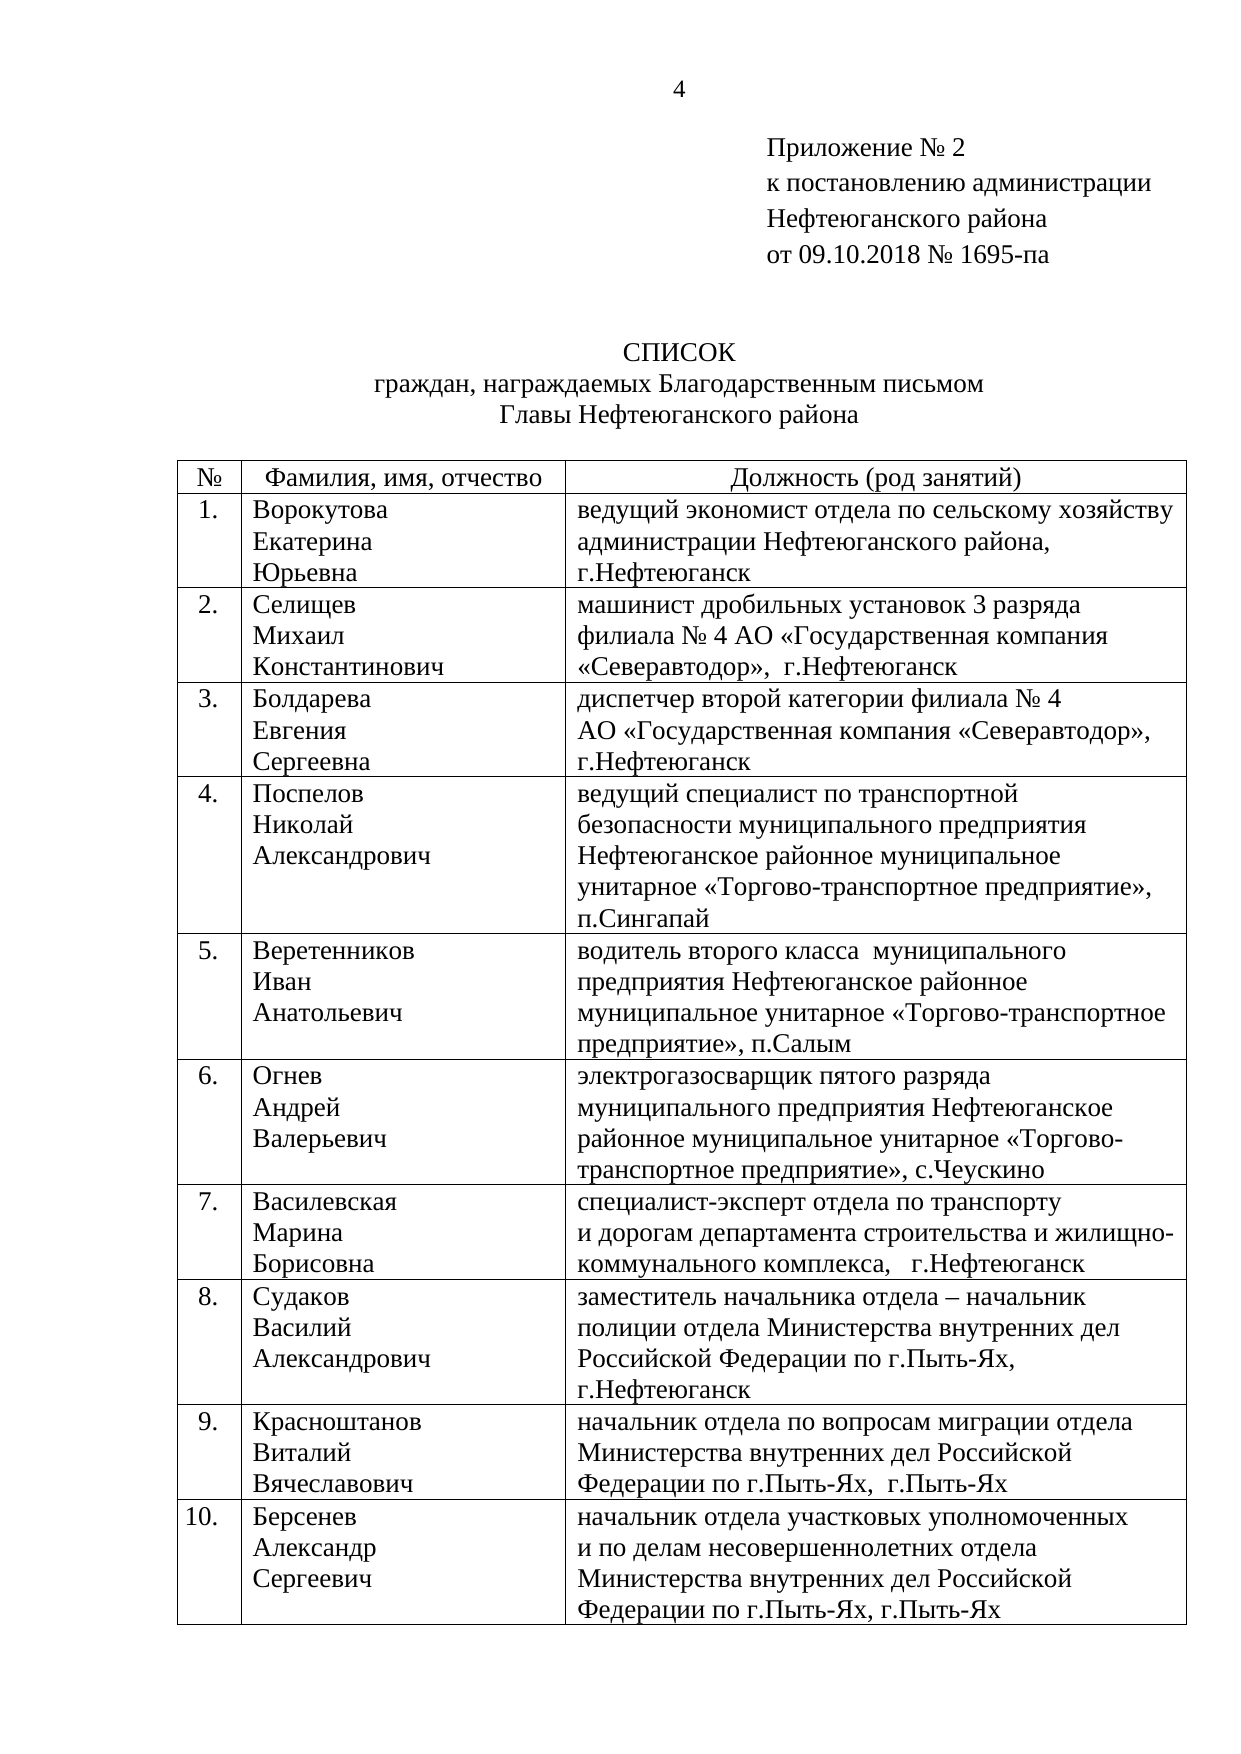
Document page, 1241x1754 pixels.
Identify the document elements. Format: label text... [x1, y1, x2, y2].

table_cell начальник отдела участковых уполномоченных и по делам несовершеннолетних отдела Министерства внутренних дел Российской Федерации по г.Пыть-Ях, г.Пыть-Ях [566, 1500, 1186, 1624]
text к постановлению администрации Нефтеюганского района [766, 166, 1181, 233]
table_cell Красноштанов Виталий Вячеславович [242, 1405, 565, 1499]
table_cell [178, 1060, 241, 1184]
text от 09.10.2018 № 1695-па [177, 238, 1181, 269]
table_cell Берсенев Александр Сергеевич [242, 1500, 565, 1624]
text Главы Нефтеюганского района [177, 398, 1181, 429]
table_cell диспетчер второй категории филиала № 4 АО «Государственная компания «Северавтодор», г.Нефтеюганск [566, 683, 1186, 776]
table_cell Ворокутова Екатерина Юрьевна [242, 494, 565, 587]
table_cell начальник отдела по вопросам миграции отдела Министерства внутренних дел Российской Федерации по г.Пыть-Ях, г.Пыть-Ях [566, 1405, 1186, 1499]
table_cell ведущий специалист по транспортной безопасности муниципального предприятия Нефтеюганское районное муниципальное унитарное «Торгово-транспортное предприятие», п.Сингапай [566, 777, 1186, 933]
text Приложение № 2 [177, 131, 1181, 162]
table_cell [178, 777, 241, 933]
table_cell Болдарева Евгения Сергеевна [242, 683, 565, 776]
table_cell [178, 1185, 241, 1278]
table_cell [178, 1500, 241, 1624]
table_header Фамилия, имя, отчество [242, 461, 565, 493]
table_cell Селищев Михаил Константинович [242, 588, 565, 682]
table_cell Веретенников Иван Анатольевич [242, 934, 565, 1058]
table_cell специалист-эксперт отдела по транспорту и дорогам департамента строительства и жилищно-коммунального комплекса, г.Нефтеюганск [566, 1185, 1186, 1278]
table_cell Судаков Василий Александрович [242, 1280, 565, 1404]
table_cell [178, 1280, 241, 1404]
table_cell [178, 934, 241, 1058]
table_cell Василевская Марина Борисовна [242, 1185, 565, 1278]
table_cell [178, 494, 241, 587]
table_cell Поспелов Николай Александрович [242, 777, 565, 933]
table_cell заместитель начальника отдела – начальник полиции отдела Министерства внутренних дел Российской Федерации по г.Пыть-Ях, г.Нефтеюганск [566, 1280, 1186, 1404]
table_cell [178, 683, 241, 776]
text СПИСОК [177, 336, 1181, 367]
table_cell ведущий экономист отдела по сельскому хозяйству администрации Нефтеюганского района, г.Нефтеюганск [566, 494, 1186, 587]
table_cell электрогазосварщик пятого разряда муниципального предприятия Нефтеюганское районное муниципальное унитарное «Торгово-транспортное предприятие», с.Чеускино [566, 1060, 1186, 1184]
table_cell [178, 588, 241, 682]
table_cell [178, 1405, 241, 1499]
table_header Должность (род занятий) [566, 461, 1186, 493]
table_header № [178, 461, 241, 493]
text граждан, награждаемых Благодарственным письмом [177, 367, 1181, 398]
table_cell водитель второго класса муниципального предприятия Нефтеюганское районное муниципальное унитарное «Торгово-транспортное предприятие», п.Салым [566, 934, 1186, 1058]
table_cell машинист дробильных установок 3 разряда филиала № 4 АО «Государственная компания «Северавтодор», г.Нефтеюганск [566, 588, 1186, 682]
table_cell Огнев Андрей Валерьевич [242, 1060, 565, 1184]
